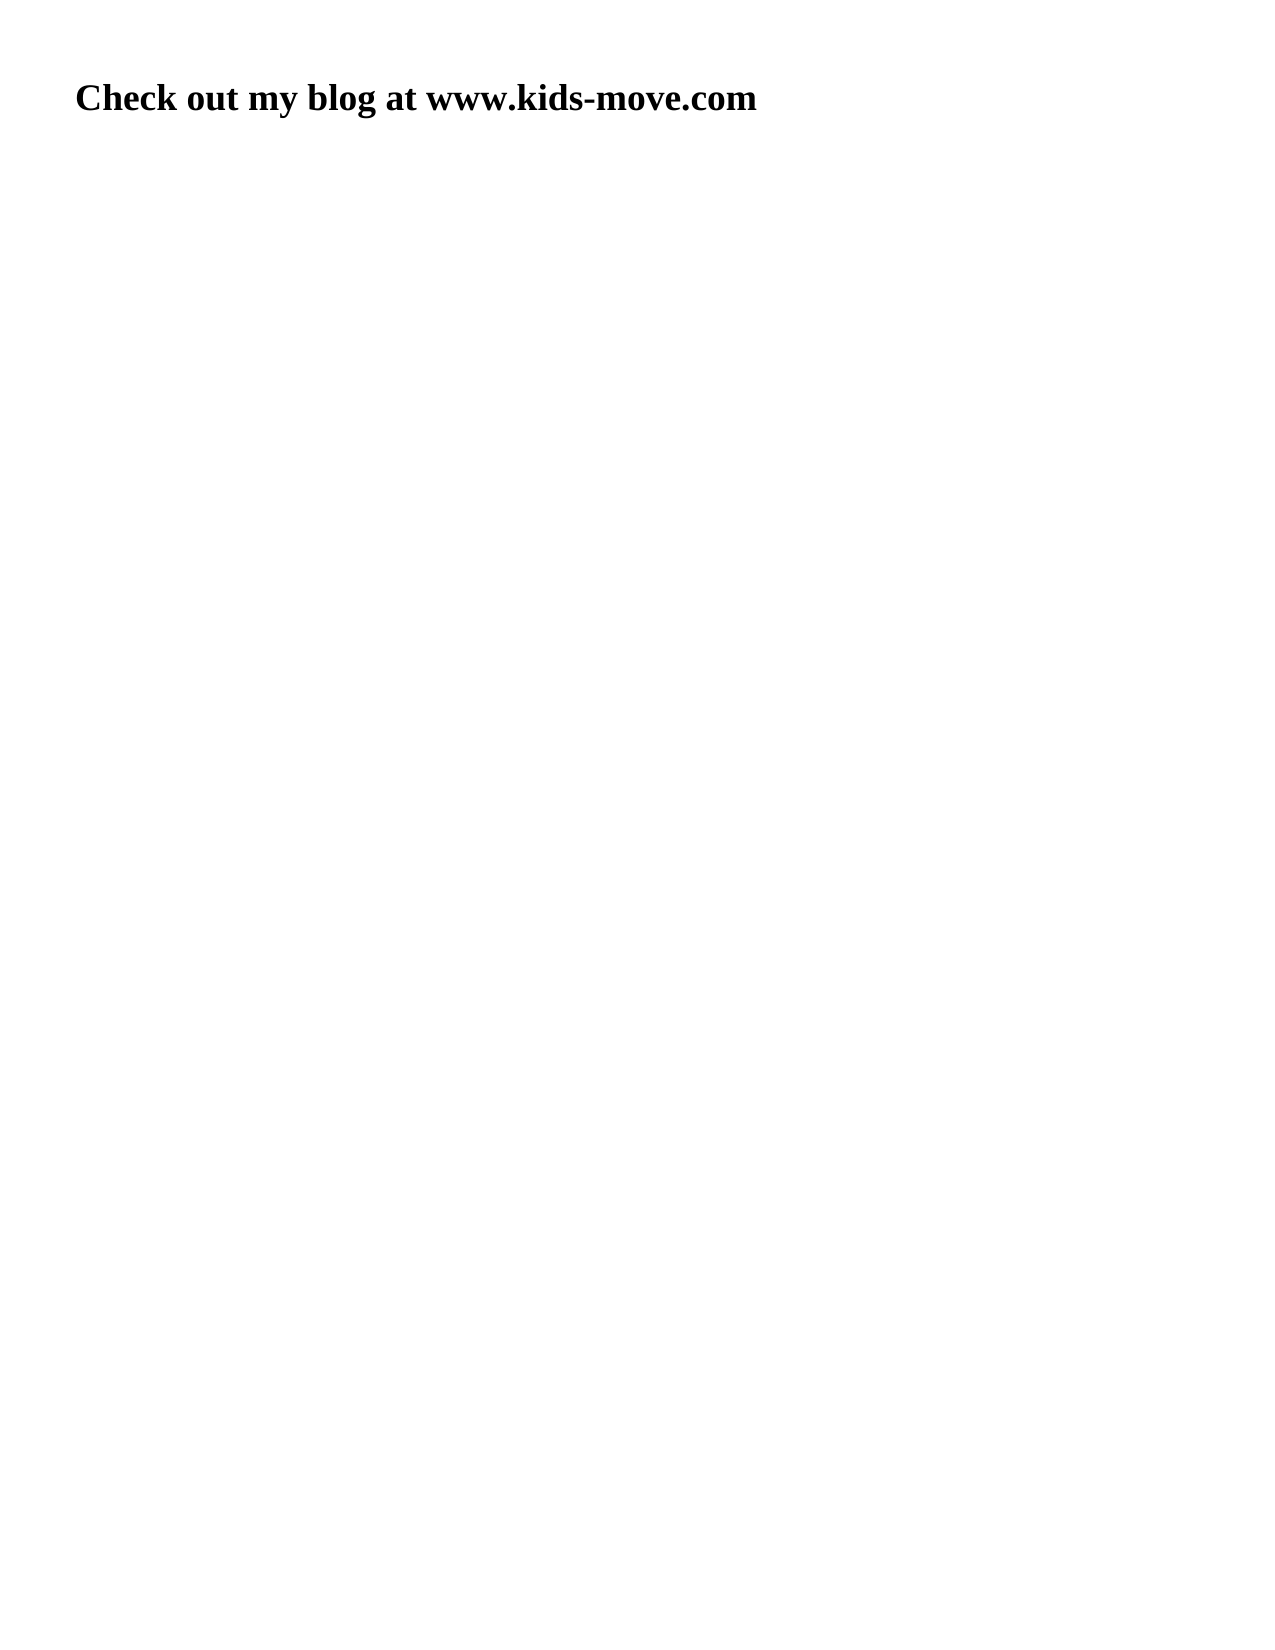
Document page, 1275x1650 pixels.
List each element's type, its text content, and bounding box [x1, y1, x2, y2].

text Check out my blog at www.kids-move.com [75, 75, 1200, 118]
